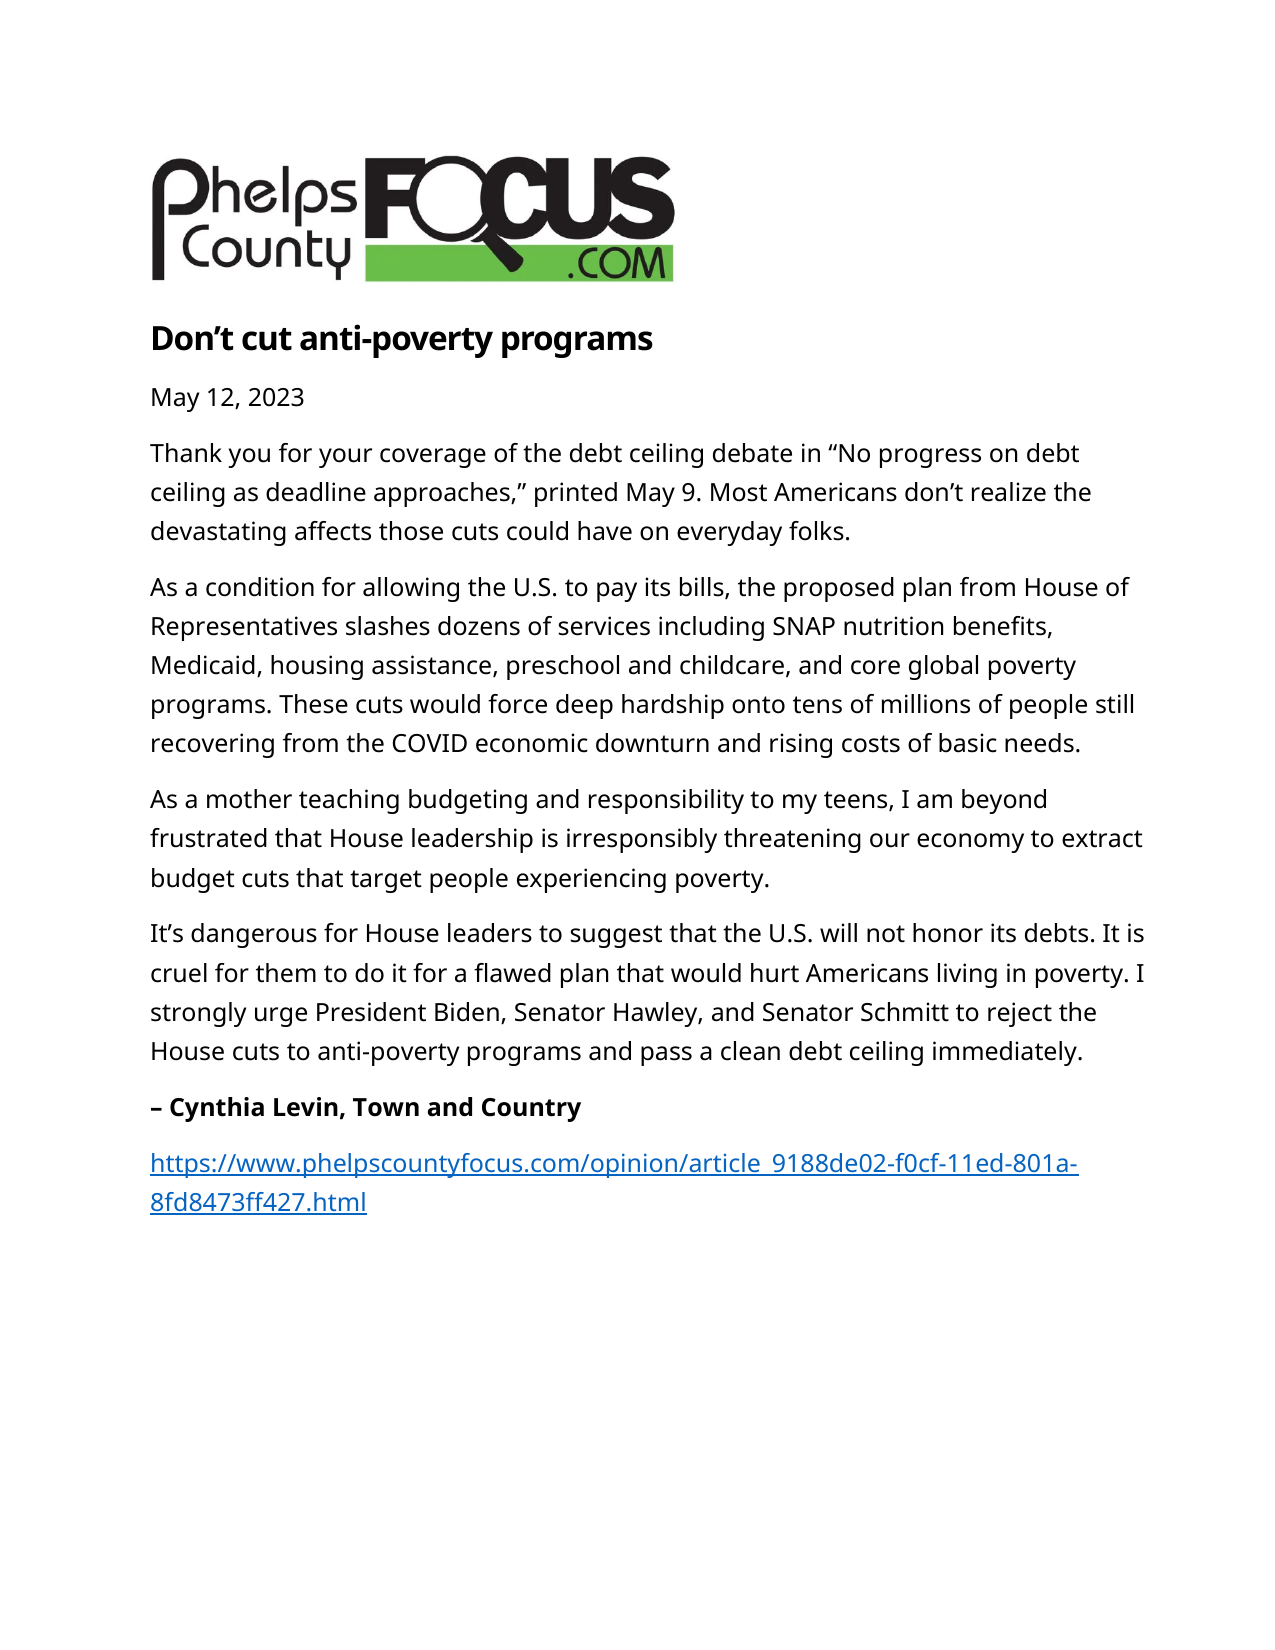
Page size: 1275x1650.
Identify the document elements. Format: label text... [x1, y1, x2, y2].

text It’s dangerous for House leaders to suggest that the U.S. will not honor its debts. It is cruel for them to do it for a flawed plan that would hurt Americans living in poverty. I strongly urge President Biden, Senator Hawley, and Senator Schmitt to reject the House cuts to anti-poverty programs and pass a clean debt ceiling immediately. [150, 916, 1155, 1068]
text As a condition for allowing the U.S. to pay its bills, the proposed plan from House of Representatives slashes dozens of services including SNAP nutrition benefits, Medicaid, housing assistance, preschool and childcare, and core global poverty programs. These cuts would force deep hardship onto tens of millions of people still recovering from the COVID economic downturn and rising costs of basic needs. [150, 569, 1155, 760]
text Thank you for your coverage of the debt ceiling debate in “No progress on debt ceiling as deadline approaches,” printed May 9. Most Americans don’t realize the devastating affects those cuts could have on everyday folks. [150, 435, 1155, 548]
text May 12, 2023 [150, 379, 1155, 413]
text As a mother teaching budgeting and responsibility to my teens, I am beyond frustrated that House leadership is irresponsibly threatening our economy to extract budget cuts that target people experiencing poverty. [150, 782, 1155, 894]
title Don’t cut anti-poverty programs [150, 315, 1155, 360]
text https://www.phelpscountyfocus.com/opinion/article_9188de02-f0cf-11ed-801a-8fd8473ff427.html [150, 1145, 1155, 1218]
text – Cynthia Levin, Town and Country [150, 1089, 1155, 1123]
picture [150, 150, 675, 285]
